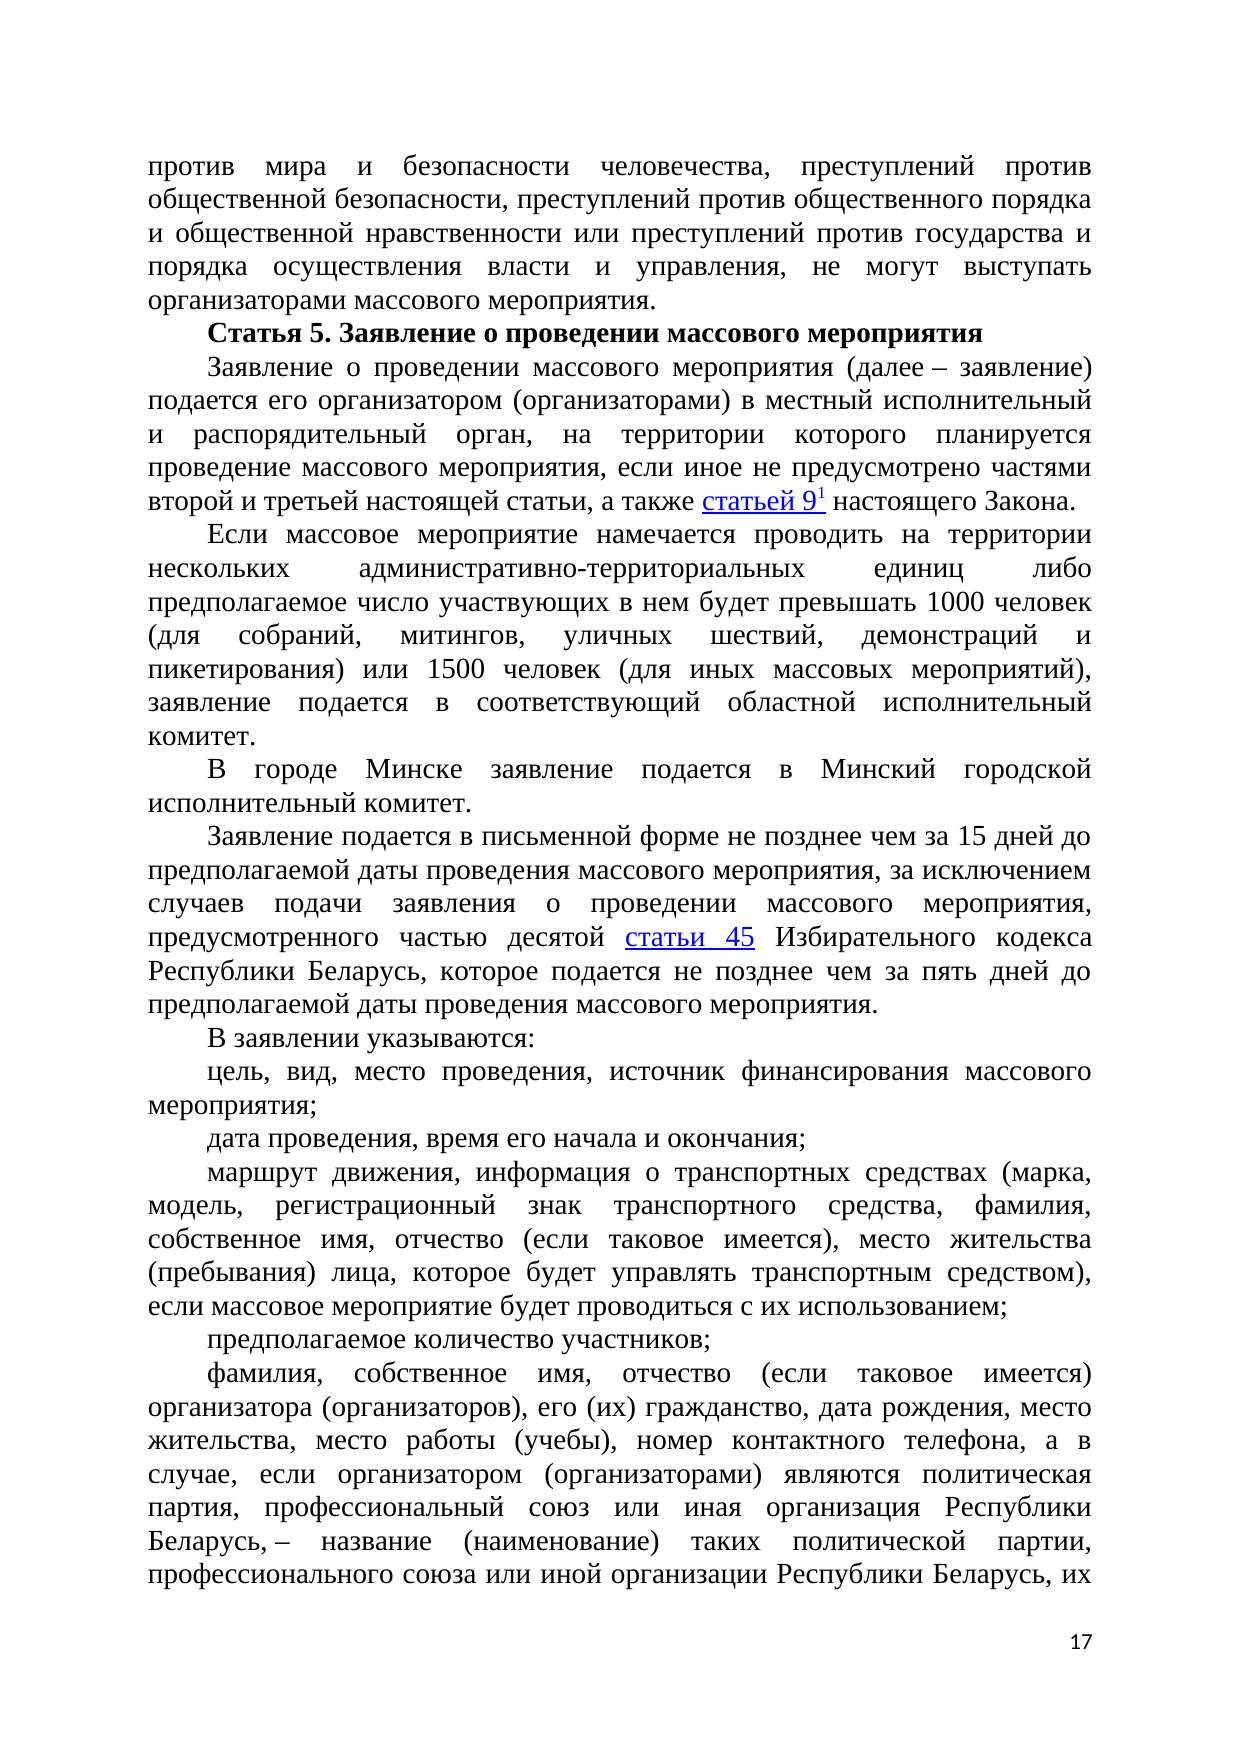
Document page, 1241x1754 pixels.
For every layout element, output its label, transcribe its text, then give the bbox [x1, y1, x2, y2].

text В заявлении указываются: [148, 1020, 1092, 1053]
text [148, 148, 1092, 315]
text Статья 5. Заявление о проведении массового мероприятия [207, 315, 1092, 349]
text цель, вид, место проведения, источник финансирования массового мероприятия; [148, 1053, 1092, 1120]
text дата проведения, время его начала и окончания; [148, 1120, 1092, 1154]
text маршрут движения, информация о транспортных средствах (марка, модель, регистрационный знак транспортного средства, фамилия, собственное имя, отчество (если таковое имеется), место жительства (пребывания) лица, которое будет управлять транспортным средством), если массовое мероприятие будет проводиться с их использованием; [148, 1154, 1092, 1322]
text Заявление о проведении массового мероприятия (далее – заявление) подается его организатором (организаторами) в местный исполнительный и распорядительный орган, на территории которого планируется проведение массового мероприятия, если иное не предусмотрено частями второй и третьей настоящей статьи, а также статьей 91 настоящего Закона. [148, 349, 1092, 517]
text Заявление подается в письменной форме не позднее чем за 15 дней до предполагаемой даты проведения массового мероприятия, за исключением случаев подачи заявления о проведении массового мероприятия, предусмотренного частью десятой статьи 45 Избирательного кодекса Республики Беларусь, которое подается не позднее чем за пять дней до предполагаемой даты проведения массового мероприятия. [148, 818, 1092, 1020]
text предполагаемое количество участников; [148, 1322, 1092, 1355]
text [148, 1355, 1092, 1590]
text В городе Минске заявление подается в Минский городской исполнительный комитет. [148, 751, 1092, 818]
text Если массовое мероприятие намечается проводить на территории нескольких административно-территориальных единиц либо предполагаемое число участвующих в нем будет превышать 1000 человек (для собраний, митингов, уличных шествий, демонстраций и пикетирования) или 1500 человек (для иных массовых мероприятий), заявление подается в соответствующий областной исполнительный комитет. [148, 517, 1092, 751]
